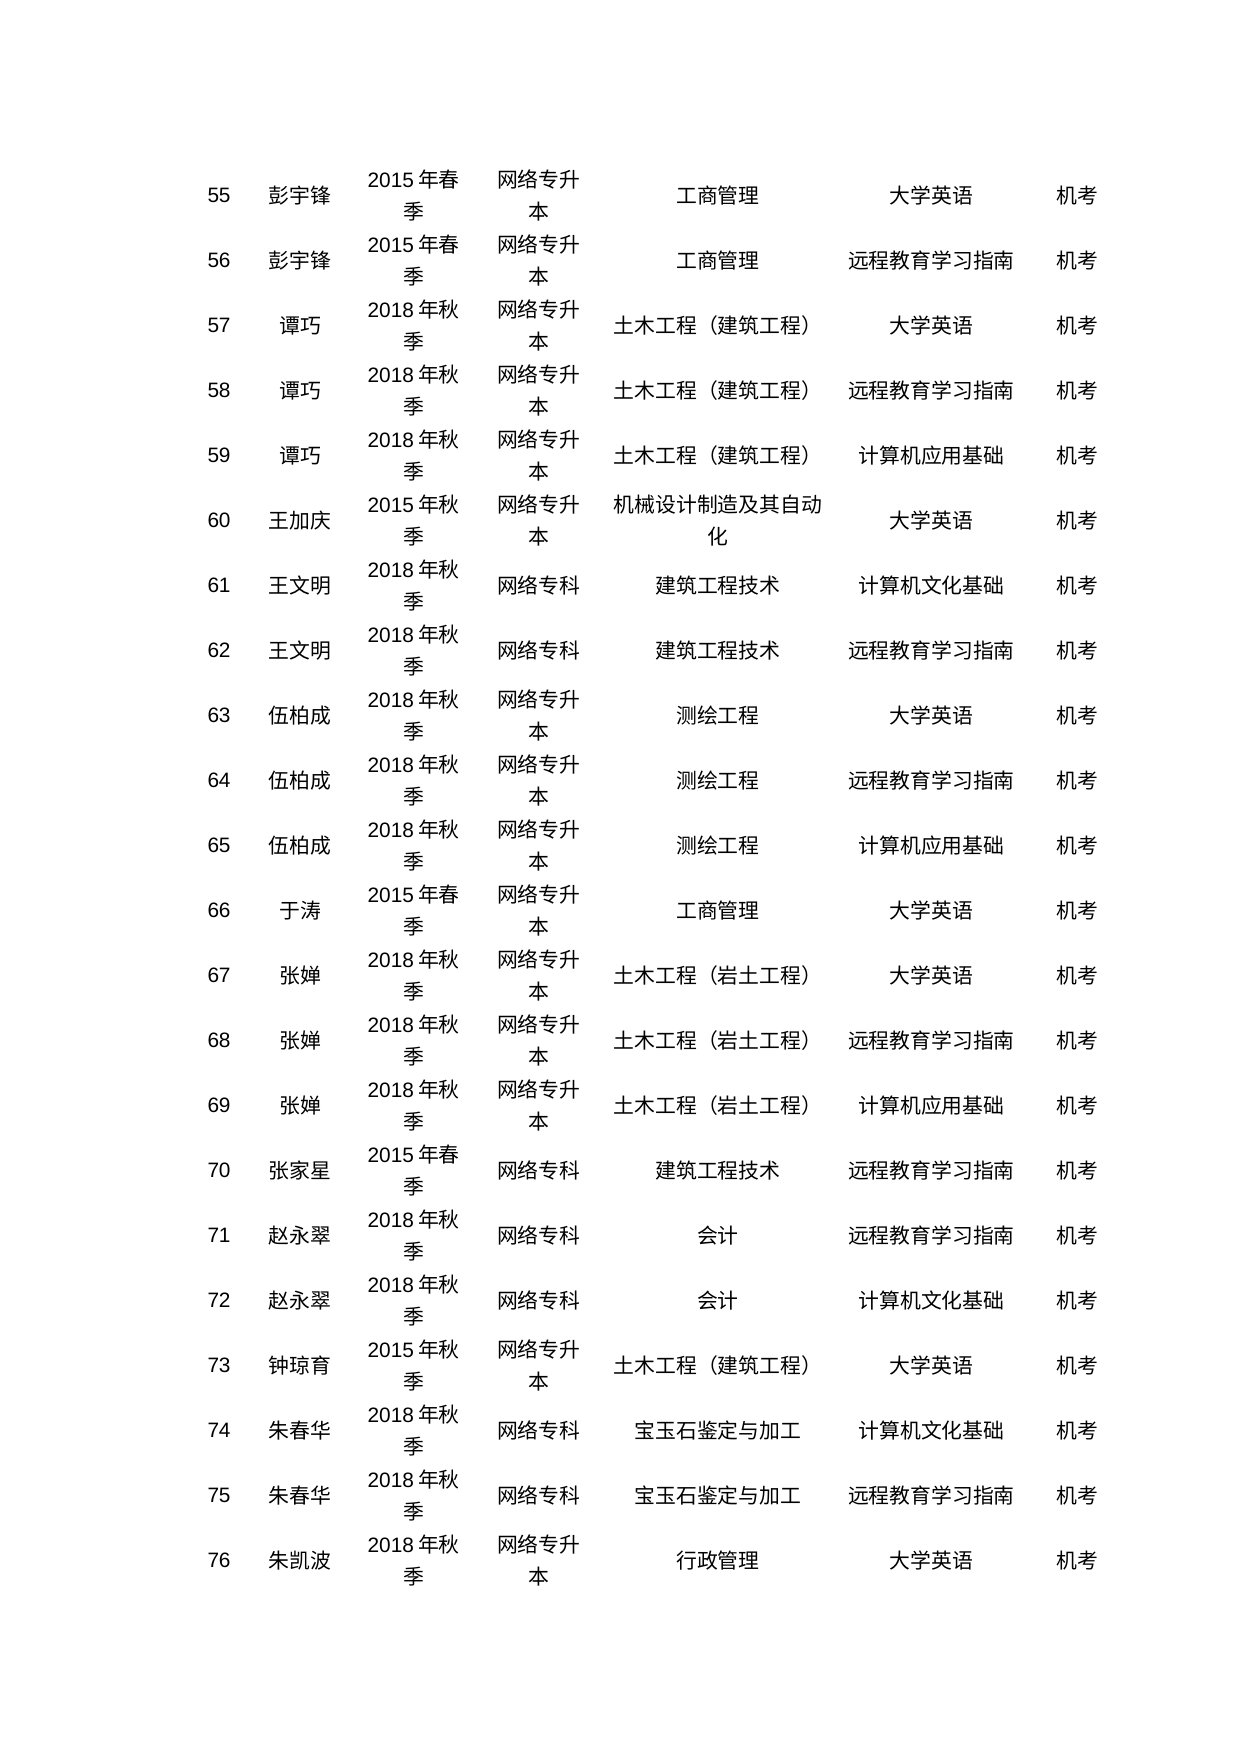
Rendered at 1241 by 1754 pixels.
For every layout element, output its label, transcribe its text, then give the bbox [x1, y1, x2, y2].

table_cell 网络专升本 [477, 1527, 600, 1592]
table_cell 网络专科 [477, 1267, 600, 1332]
table_cell 60 [188, 487, 250, 552]
table_cell 55 [188, 162, 250, 227]
table_cell 63 [188, 682, 250, 747]
table_cell 66 [188, 877, 250, 942]
table_cell 2018年秋季 [350, 812, 477, 877]
table_cell 65 [188, 812, 250, 877]
table_cell 计算机应用基础 [835, 1072, 1027, 1137]
table_cell 钟琼育 [250, 1332, 350, 1397]
table_cell 远程教育学习指南 [835, 357, 1027, 422]
table_cell 2015年春季 [350, 877, 477, 942]
table_cell 建筑工程技术 [600, 552, 835, 617]
table_cell 土木工程（建筑工程） [600, 357, 835, 422]
table_cell 机考 [1027, 487, 1127, 552]
table_cell 68 [188, 1007, 250, 1072]
table_cell 2018年秋季 [350, 1202, 477, 1267]
table_cell 远程教育学习指南 [835, 1137, 1027, 1202]
table_cell 远程教育学习指南 [835, 747, 1027, 812]
table_cell 会计 [600, 1267, 835, 1332]
table_cell 69 [188, 1072, 250, 1137]
table_cell 57 [188, 292, 250, 357]
table_cell 机考 [1027, 1332, 1127, 1397]
table_cell 朱春华 [250, 1462, 350, 1527]
table_cell 谭巧 [250, 422, 350, 487]
table_cell 网络专科 [477, 1137, 600, 1202]
table_cell 机考 [1027, 162, 1127, 227]
table_cell 大学英语 [835, 1527, 1027, 1592]
table_cell 土木工程（建筑工程） [600, 422, 835, 487]
table_cell 2015年春季 [350, 227, 477, 292]
table_cell 王文明 [250, 552, 350, 617]
table_cell 行政管理 [600, 1527, 835, 1592]
table_cell 2018年秋季 [350, 552, 477, 617]
table_cell 宝玉石鉴定与加工 [600, 1462, 835, 1527]
table_cell 机考 [1027, 617, 1127, 682]
table_cell 大学英语 [835, 877, 1027, 942]
table_cell 网络专升本 [477, 162, 600, 227]
table_cell 会计 [600, 1202, 835, 1267]
table_cell 网络专升本 [477, 422, 600, 487]
table_cell 机考 [1027, 1527, 1127, 1592]
table_cell 大学英语 [835, 682, 1027, 747]
table_cell 网络专科 [477, 1462, 600, 1527]
table_cell 宝玉石鉴定与加工 [600, 1397, 835, 1462]
table_cell 72 [188, 1267, 250, 1332]
table_cell 远程教育学习指南 [835, 1462, 1027, 1527]
table_cell 彭宇锋 [250, 162, 350, 227]
table_cell 建筑工程技术 [600, 617, 835, 682]
table_cell 土木工程（建筑工程） [600, 292, 835, 357]
table_cell 机考 [1027, 1267, 1127, 1332]
table_cell 机械设计制造及其自动化 [600, 487, 835, 552]
table_cell 工商管理 [600, 162, 835, 227]
table_cell 76 [188, 1527, 250, 1592]
table_cell 大学英语 [835, 162, 1027, 227]
table_cell 测绘工程 [600, 682, 835, 747]
table_cell 61 [188, 552, 250, 617]
table_cell 王文明 [250, 617, 350, 682]
table_cell 网络专升本 [477, 747, 600, 812]
table_cell 谭巧 [250, 357, 350, 422]
table_cell 大学英语 [835, 1332, 1027, 1397]
table_cell 64 [188, 747, 250, 812]
table_cell 网络专科 [477, 617, 600, 682]
table_cell 网络专升本 [477, 1332, 600, 1397]
table_cell 机考 [1027, 422, 1127, 487]
table_cell 土木工程（岩土工程） [600, 1072, 835, 1137]
table_cell 2018年秋季 [350, 682, 477, 747]
table_cell 网络专科 [477, 1397, 600, 1462]
table_cell 机考 [1027, 1007, 1127, 1072]
table_cell 远程教育学习指南 [835, 1007, 1027, 1072]
table_cell 伍柏成 [250, 682, 350, 747]
table_cell 张婵 [250, 942, 350, 1007]
table_cell 计算机文化基础 [835, 1397, 1027, 1462]
table_cell 机考 [1027, 682, 1127, 747]
table_cell 2018年秋季 [350, 1527, 477, 1592]
table_cell 机考 [1027, 227, 1127, 292]
table_cell 2018年秋季 [350, 357, 477, 422]
table_cell 2015年春季 [350, 1137, 477, 1202]
table_cell 计算机应用基础 [835, 422, 1027, 487]
table_cell 网络专科 [477, 552, 600, 617]
table_cell 58 [188, 357, 250, 422]
table_cell 机考 [1027, 1137, 1127, 1202]
table_cell 56 [188, 227, 250, 292]
table_cell 计算机应用基础 [835, 812, 1027, 877]
table_cell 远程教育学习指南 [835, 617, 1027, 682]
table_cell 大学英语 [835, 942, 1027, 1007]
table_cell 伍柏成 [250, 812, 350, 877]
table_cell 远程教育学习指南 [835, 1202, 1027, 1267]
table_cell 机考 [1027, 942, 1127, 1007]
table_cell 朱春华 [250, 1397, 350, 1462]
table_cell 2018年秋季 [350, 1397, 477, 1462]
table_cell 75 [188, 1462, 250, 1527]
table_cell 远程教育学习指南 [835, 227, 1027, 292]
table_cell 73 [188, 1332, 250, 1397]
table_cell 彭宇锋 [250, 227, 350, 292]
table_cell 计算机文化基础 [835, 552, 1027, 617]
table_cell 2018年秋季 [350, 1072, 477, 1137]
table_cell 网络专升本 [477, 227, 600, 292]
table_cell 网络专科 [477, 1202, 600, 1267]
table_cell 工商管理 [600, 877, 835, 942]
table_cell 谭巧 [250, 292, 350, 357]
table_cell 大学英语 [835, 292, 1027, 357]
table_cell 机考 [1027, 292, 1127, 357]
table_cell 71 [188, 1202, 250, 1267]
table_cell 网络专升本 [477, 682, 600, 747]
table_cell 70 [188, 1137, 250, 1202]
table_cell 2018年秋季 [350, 422, 477, 487]
table_cell 建筑工程技术 [600, 1137, 835, 1202]
table_cell 2015年春季 [350, 162, 477, 227]
table_cell 大学英语 [835, 487, 1027, 552]
table_cell 机考 [1027, 357, 1127, 422]
table_cell 网络专升本 [477, 487, 600, 552]
table_cell 网络专升本 [477, 942, 600, 1007]
table_cell 伍柏成 [250, 747, 350, 812]
table_cell 2018年秋季 [350, 292, 477, 357]
table_cell 朱凯波 [250, 1527, 350, 1592]
table_cell 2018年秋季 [350, 1462, 477, 1527]
table_cell 王加庆 [250, 487, 350, 552]
table_cell 机考 [1027, 1202, 1127, 1267]
table_cell 62 [188, 617, 250, 682]
table_cell 2015年秋季 [350, 487, 477, 552]
table_cell 土木工程（岩土工程） [600, 1007, 835, 1072]
table_cell 网络专升本 [477, 357, 600, 422]
table_cell 土木工程（岩土工程） [600, 942, 835, 1007]
table_cell 67 [188, 942, 250, 1007]
table_cell 赵永翠 [250, 1202, 350, 1267]
table_cell 土木工程（建筑工程） [600, 1332, 835, 1397]
table_cell 2018年秋季 [350, 942, 477, 1007]
table_cell 2018年秋季 [350, 747, 477, 812]
table_cell 2018年秋季 [350, 1267, 477, 1332]
table_cell 机考 [1027, 1397, 1127, 1462]
table_cell 测绘工程 [600, 812, 835, 877]
table_cell 计算机文化基础 [835, 1267, 1027, 1332]
table_cell 于涛 [250, 877, 350, 942]
table_cell 2018年秋季 [350, 617, 477, 682]
table_cell 张婵 [250, 1072, 350, 1137]
table_cell 2015年秋季 [350, 1332, 477, 1397]
table_cell 张婵 [250, 1007, 350, 1072]
table_cell 网络专升本 [477, 812, 600, 877]
table_cell 机考 [1027, 747, 1127, 812]
table_cell 测绘工程 [600, 747, 835, 812]
table_cell 74 [188, 1397, 250, 1462]
table_cell 网络专升本 [477, 1072, 600, 1137]
table_cell 赵永翠 [250, 1267, 350, 1332]
table_cell 网络专升本 [477, 877, 600, 942]
table_cell 网络专升本 [477, 1007, 600, 1072]
table_cell 59 [188, 422, 250, 487]
table_cell 张家星 [250, 1137, 350, 1202]
table_cell 机考 [1027, 812, 1127, 877]
table_cell 网络专升本 [477, 292, 600, 357]
table_cell 机考 [1027, 877, 1127, 942]
table_cell 工商管理 [600, 227, 835, 292]
table_cell 2018年秋季 [350, 1007, 477, 1072]
table_cell 机考 [1027, 1072, 1127, 1137]
table_cell 机考 [1027, 552, 1127, 617]
table_cell 机考 [1027, 1462, 1127, 1527]
